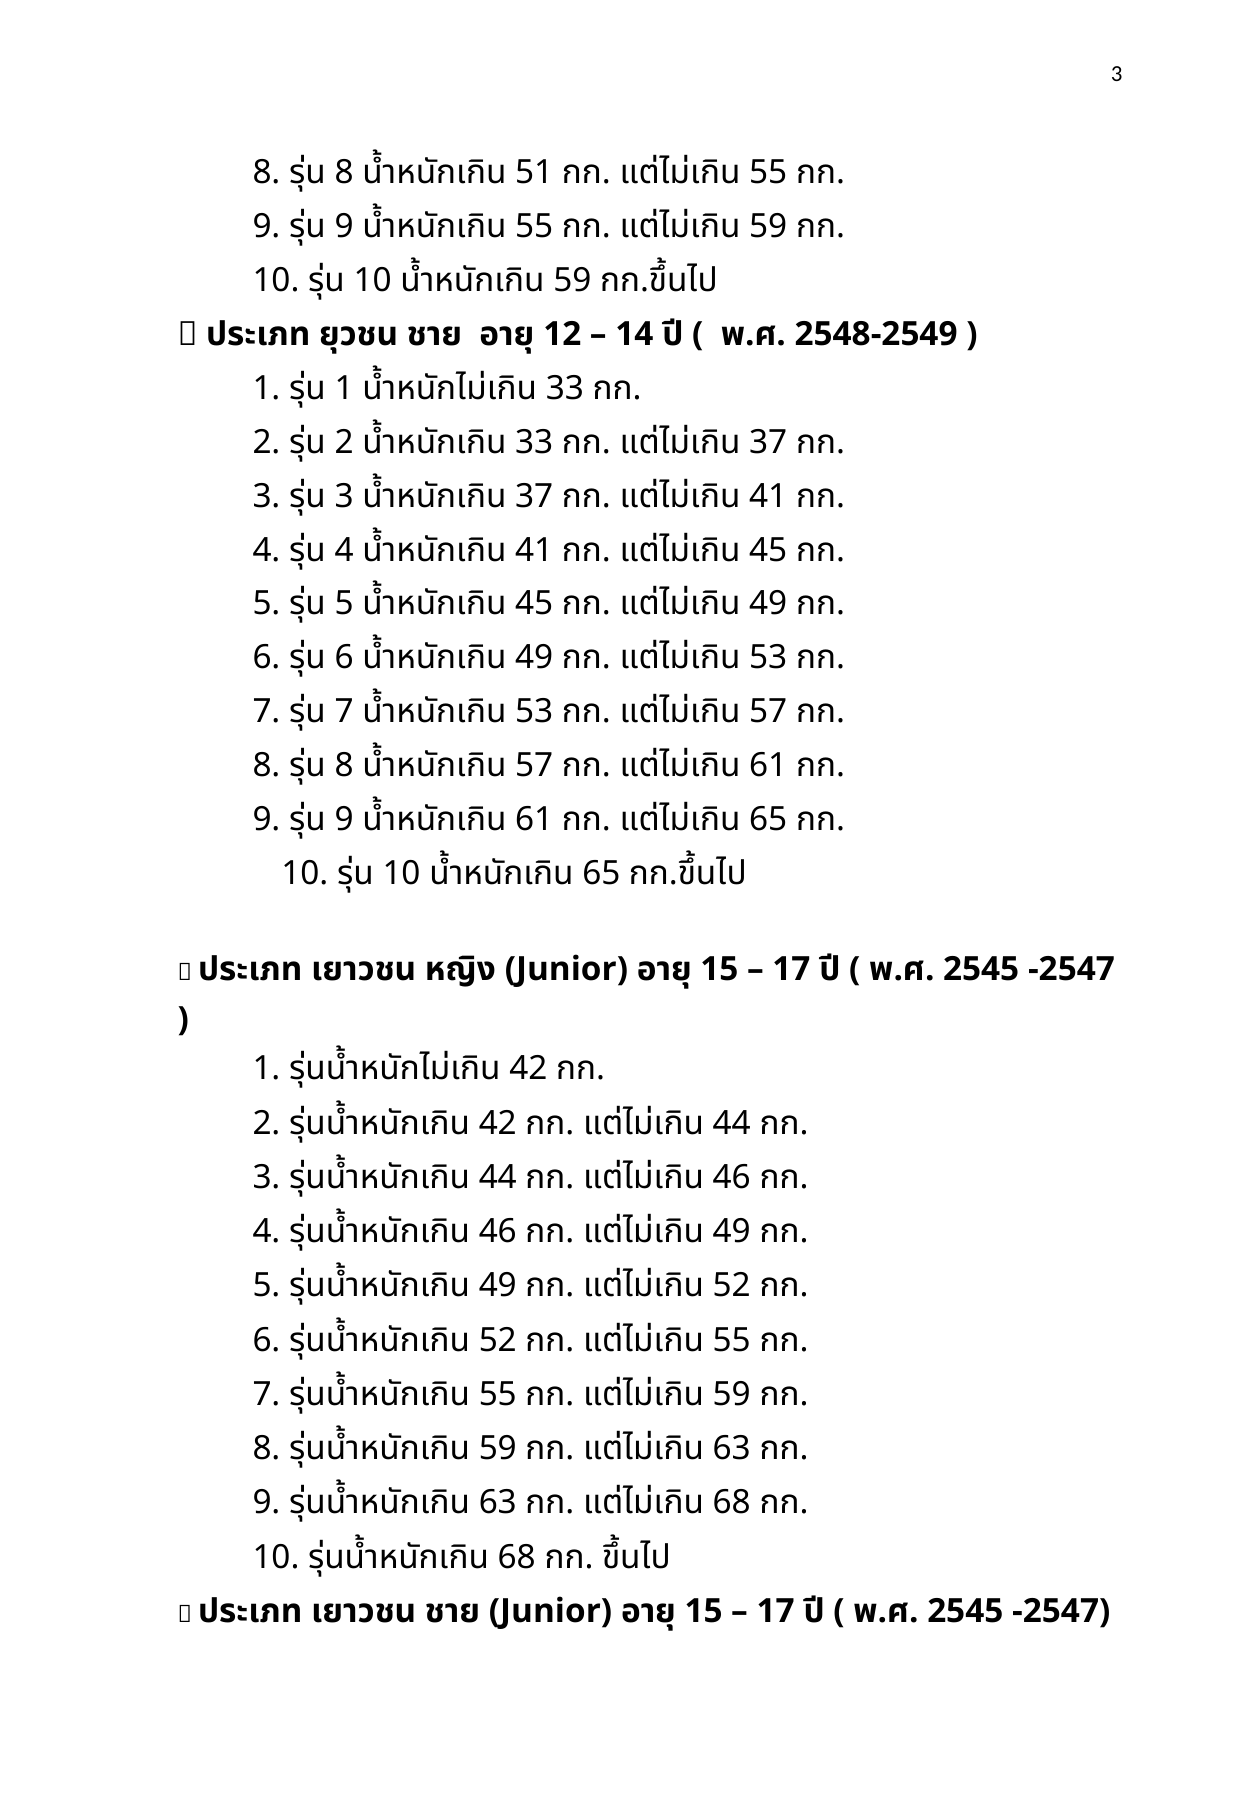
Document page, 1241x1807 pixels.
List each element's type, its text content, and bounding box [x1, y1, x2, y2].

text 1. รุ่นน้ำหนักไม่เกิน 42 กก. [177, 1044, 1122, 1095]
text 1. รุ่น 1 น้ำหนักไม่เกิน 33 กก. [177, 364, 1122, 414]
text 8. รุ่นน้ำหนักเกิน 59 กก. แต่ไม่เกิน 63 กก. [177, 1424, 1122, 1475]
text 2. รุ่นน้ำหนักเกิน 42 กก. แต่ไม่เกิน 44 กก. [177, 1098, 1122, 1149]
text 3. รุ่น 3 น้ำหนักเกิน 37 กก. แต่ไม่เกิน 41 กก. [177, 471, 1122, 522]
text 7. รุ่น 7 น้ำหนักเกิน 53 กก. แต่ไม่เกิน 57 กก. [177, 687, 1122, 737]
text 6. รุ่นน้ำหนักเกิน 52 กก. แต่ไม่เกิน 55 กก. [177, 1316, 1122, 1366]
text 9. รุ่นน้ำหนักเกิน 63 กก. แต่ไม่เกิน 68 กก. [177, 1478, 1122, 1529]
text 4. รุ่น 4 น้ำหนักเกิน 41 กก. แต่ไม่เกิน 45 กก. [177, 525, 1122, 576]
text 5. รุ่น 5 น้ำหนักเกิน 45 กก. แต่ไม่เกิน 49 กก. [177, 579, 1122, 630]
text 2. รุ่น 2 น้ำหนักเกิน 33 กก. แต่ไม่เกิน 37 กก. [177, 418, 1122, 468]
text 6. รุ่น 6 น้ำหนักเกิน 49 กก. แต่ไม่เกิน 53 กก. [177, 633, 1122, 684]
text 7. รุ่นน้ำหนักเกิน 55 กก. แต่ไม่เกิน 59 กก. [177, 1370, 1122, 1420]
text 10. รุ่น 10 น้ำหนักเกิน 59 กก.ขึ้นไป [177, 256, 1122, 306]
text 3. รุ่นน้ำหนักเกิน 44 กก. แต่ไม่เกิน 46 กก. [177, 1153, 1122, 1203]
text 8. รุ่น 8 น้ำหนักเกิน 57 กก. แต่ไม่เกิน 61 กก. [177, 741, 1122, 791]
text 10. รุ่นน้ำหนักเกิน 68 กก. ขึ้นไป [177, 1533, 1122, 1583]
text 10. รุ่น 10 น้ำหนักเกิน 65 กก.ขึ้นไป [177, 848, 1122, 899]
text 9. รุ่น 9 น้ำหนักเกิน 61 กก. แต่ไม่เกิน 65 กก. [177, 794, 1122, 845]
text 8. รุ่น 8 น้ำหนักเกิน 51 กก. แต่ไม่เกิน 55 กก. [177, 148, 1122, 198]
text  ประเภท เยาวชน ชาย (Junior) อายุ 15 – 17 ปี ( พ.ศ. 2545 -2547) [177, 1587, 1122, 1637]
text 9. รุ่น 9 น้ำหนักเกิน 55 กก. แต่ไม่เกิน 59 กก. [177, 202, 1122, 252]
text  ประเภท ยุวชน ชาย อายุ 12 – 14 ปี ( พ.ศ. 2548-2549 ) [177, 310, 1122, 361]
text  ประเภท เยาวชน หญิง (Junior) อายุ 15 – 17 ปี ( พ.ศ. 2545 -2547 ) [177, 944, 1122, 1041]
text 5. รุ่นน้ำหนักเกิน 49 กก. แต่ไม่เกิน 52 กก. [177, 1261, 1122, 1312]
text 4. รุ่นน้ำหนักเกิน 46 กก. แต่ไม่เกิน 49 กก. [177, 1207, 1122, 1258]
